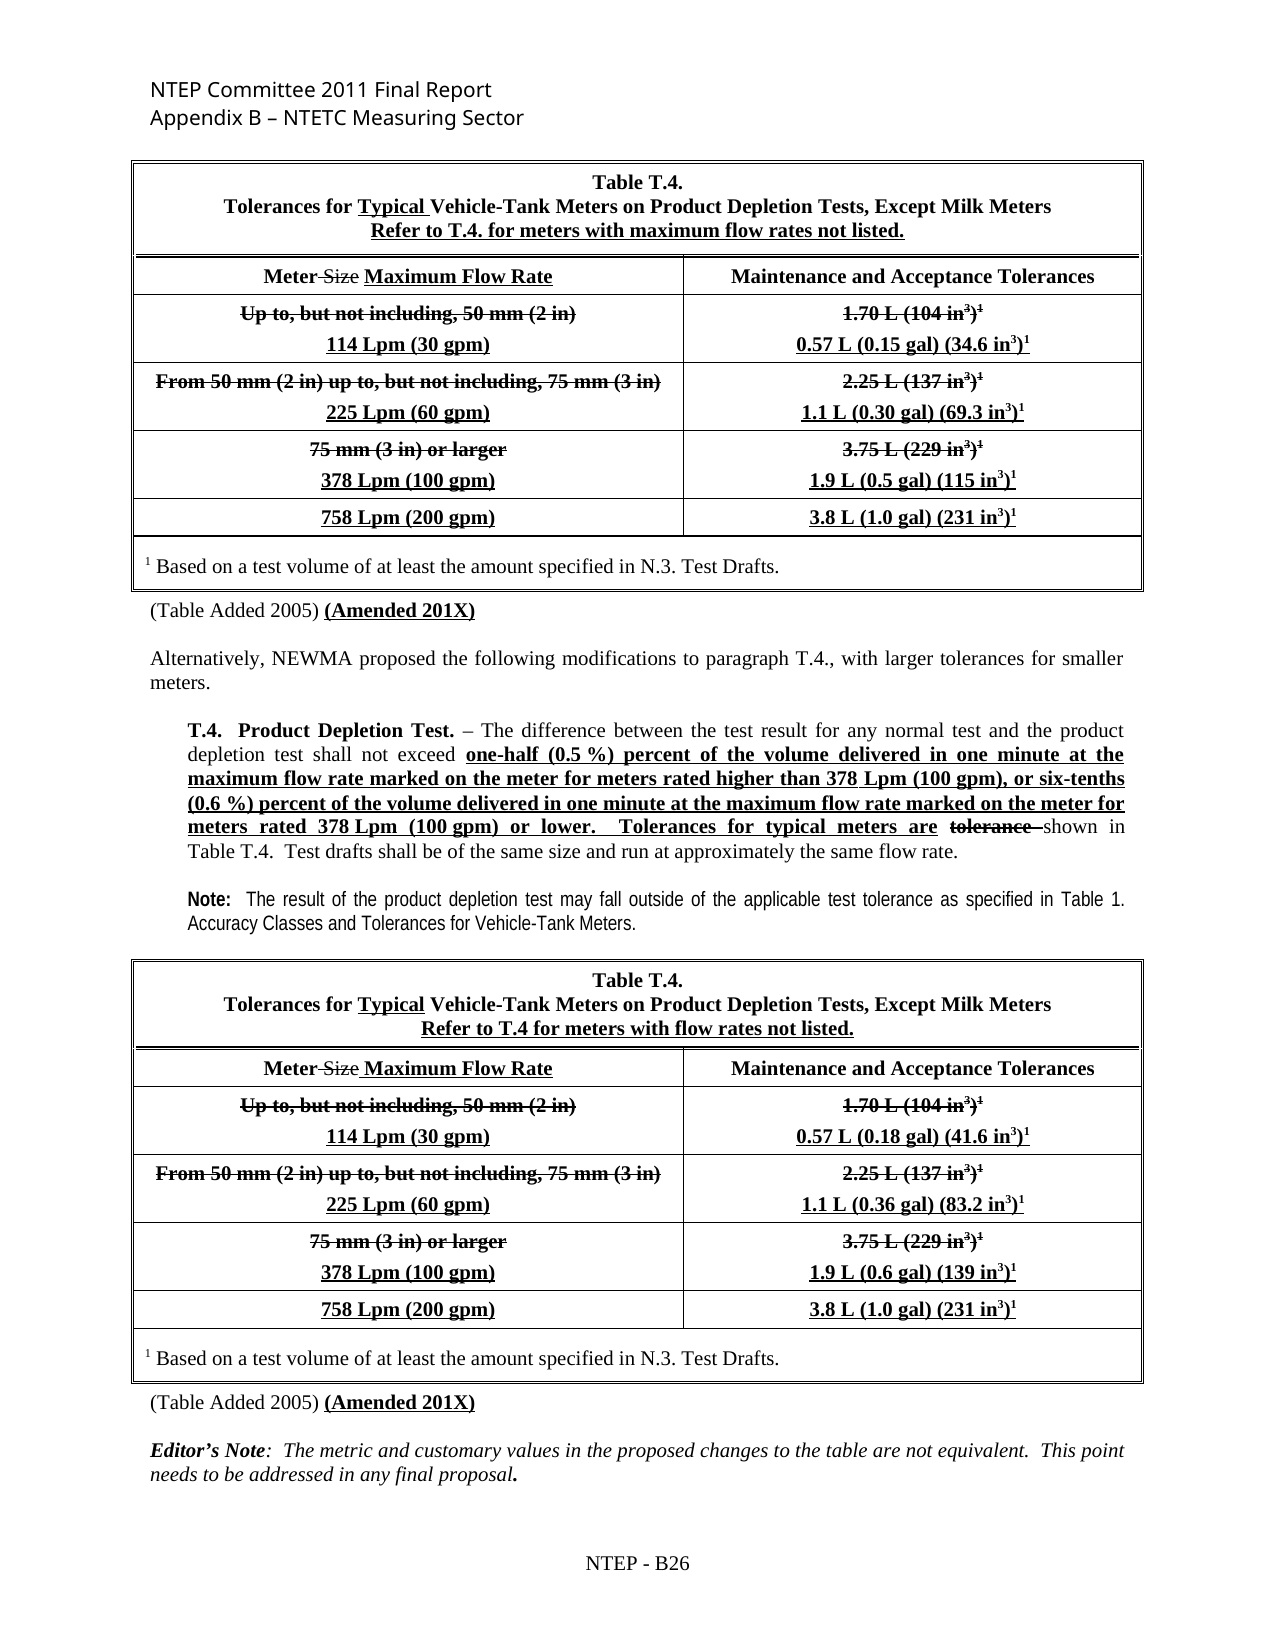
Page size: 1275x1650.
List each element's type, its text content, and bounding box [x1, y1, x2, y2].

table_cell Up to, but not including, 50 mm (2 in) 114 Lpm (30 gpm) [134, 1087, 683, 1154]
table_cell From 50 mm (2 in) up to, but not including, 75 mm (3 in) 225 Lpm (60 gpm) [134, 1155, 683, 1222]
table_cell 3.75 L (229 in3)1 1.9 L (0.6 gal) (139 in3)1 [684, 1223, 1141, 1290]
text Alternatively, NEWMA proposed the following modifications to paragraph T.4., with larger tolerances for smaller meters. [150, 646, 1125, 694]
table_cell 1 Based on a test volume of at least the amount specified in N.3. Test Drafts. [134, 537, 1141, 588]
table_cell Meter Size Maximum Flow Rate [133, 254, 683, 294]
table_cell 758 Lpm (200 gpm) [134, 499, 683, 535]
table_cell Maintenance and Acceptance Tolerances [684, 254, 1142, 294]
table_cell Up to, but not including, 50 mm (2 in) 114 Lpm (30 gpm) [134, 295, 683, 362]
table_cell Meter Size Maximum Flow Rate [134, 1046, 683, 1086]
table_header Table T.4. Tolerances for Typical Vehicle-Tank Meters on Product Depletion Tests, Except Milk Meters Refer to T.4 for meters with flow rates not listed. [134, 962, 1141, 1046]
table_cell 75 mm (3 in) or larger 378 Lpm (100 gpm) [134, 1223, 683, 1290]
table_cell 3.8 L (1.0 gal) (231 in3)1 [684, 499, 1141, 535]
text (Table Added 2005) (Amended 201X) [150, 1390, 1125, 1414]
text T.4. Product Depletion Test. – The difference between the test result for any normal test and the product depletion test shall not exceed one-half (0.5 %) percent of the volume delivered in one minute at the maximum flow rate marked on the meter for meters rated higher than 378 Lpm (100 gpm), or six-tenths (0.6 %) percent of the volume delivered in one minute at the maximum flow rate marked on the meter for meters rated 378 Lpm (100 gpm) or lower. Tolerances for typical meters are tolerance shown in Table T.4. Test drafts shall be of the same size and run at approximately the same flow rate. [187, 812, 1125, 863]
table_cell From 50 mm (2 in) up to, but not including, 75 mm (3 in) 225 Lpm (60 gpm) [134, 363, 683, 430]
table_cell 2.25 L (137 in3)1 1.1 L (0.30 gal) (69.3 in3)1 [684, 363, 1141, 430]
table_cell 3.8 L (1.0 gal) (231 in3)1 [684, 1291, 1141, 1327]
table_cell 75 mm (3 in) or larger 378 Lpm (100 gpm) [134, 431, 683, 498]
text (Table Added 2005) (Amended 201X) [150, 598, 1125, 622]
table_cell 3.75 L (229 in3)1 1.9 L (0.5 gal) (115 in3)1 [684, 431, 1141, 498]
text T.4. Product Depletion Test. – The difference between the test result for any normal test and the product depletion test shall not exceed one-half (0.5 %) percent of the volume delivered in one minute at the maximum flow rate marked on the meter for meters rated higher than 378 Lpm (100 gpm), or six-tenths (0.6 %) percent of the volume delivered in one minute at the maximum flow rate marked on the meter for meters rated 378 Lpm (100 gpm) or lower. Tolerances for typical meters are tolerance shown in Table T.4. Test drafts shall be of the same size and run at approximately the same flow rate. [187, 718, 1125, 787]
table_cell 1.70 L (104 in3)1 0.57 L (0.18 gal) (41.6 in3)1 [684, 1087, 1141, 1154]
text Note: The result of the product depletion test may fall outside of the applicable test tolerance as specified in Table 1. Accuracy Classes and Tolerances for Vehicle-Tank Meters. [187, 887, 1125, 934]
text Editor’s Note: The metric and customary values in the proposed changes to the table are not equivalent. This point needs to be addressed in any final proposal. [150, 1438, 1125, 1486]
table_cell Maintenance and Acceptance Tolerances [684, 1046, 1141, 1086]
table_cell 2.25 L (137 in3)1 1.1 L (0.36 gal) (83.2 in3)1 [684, 1155, 1141, 1222]
table_cell 758 Lpm (200 gpm) [134, 1291, 683, 1327]
table_header Table T.4. Tolerances for Typical Vehicle-Tank Meters on Product Depletion Tests, Except Milk Meters Refer to T.4. for meters with maximum flow rates not listed. [134, 164, 1141, 254]
table_cell 1.70 L (104 in3)1 0.57 L (0.15 gal) (34.6 in3)1 [684, 295, 1141, 362]
table_cell 1 Based on a test volume of at least the amount specified in N.3. Test Drafts. [134, 1329, 1141, 1381]
